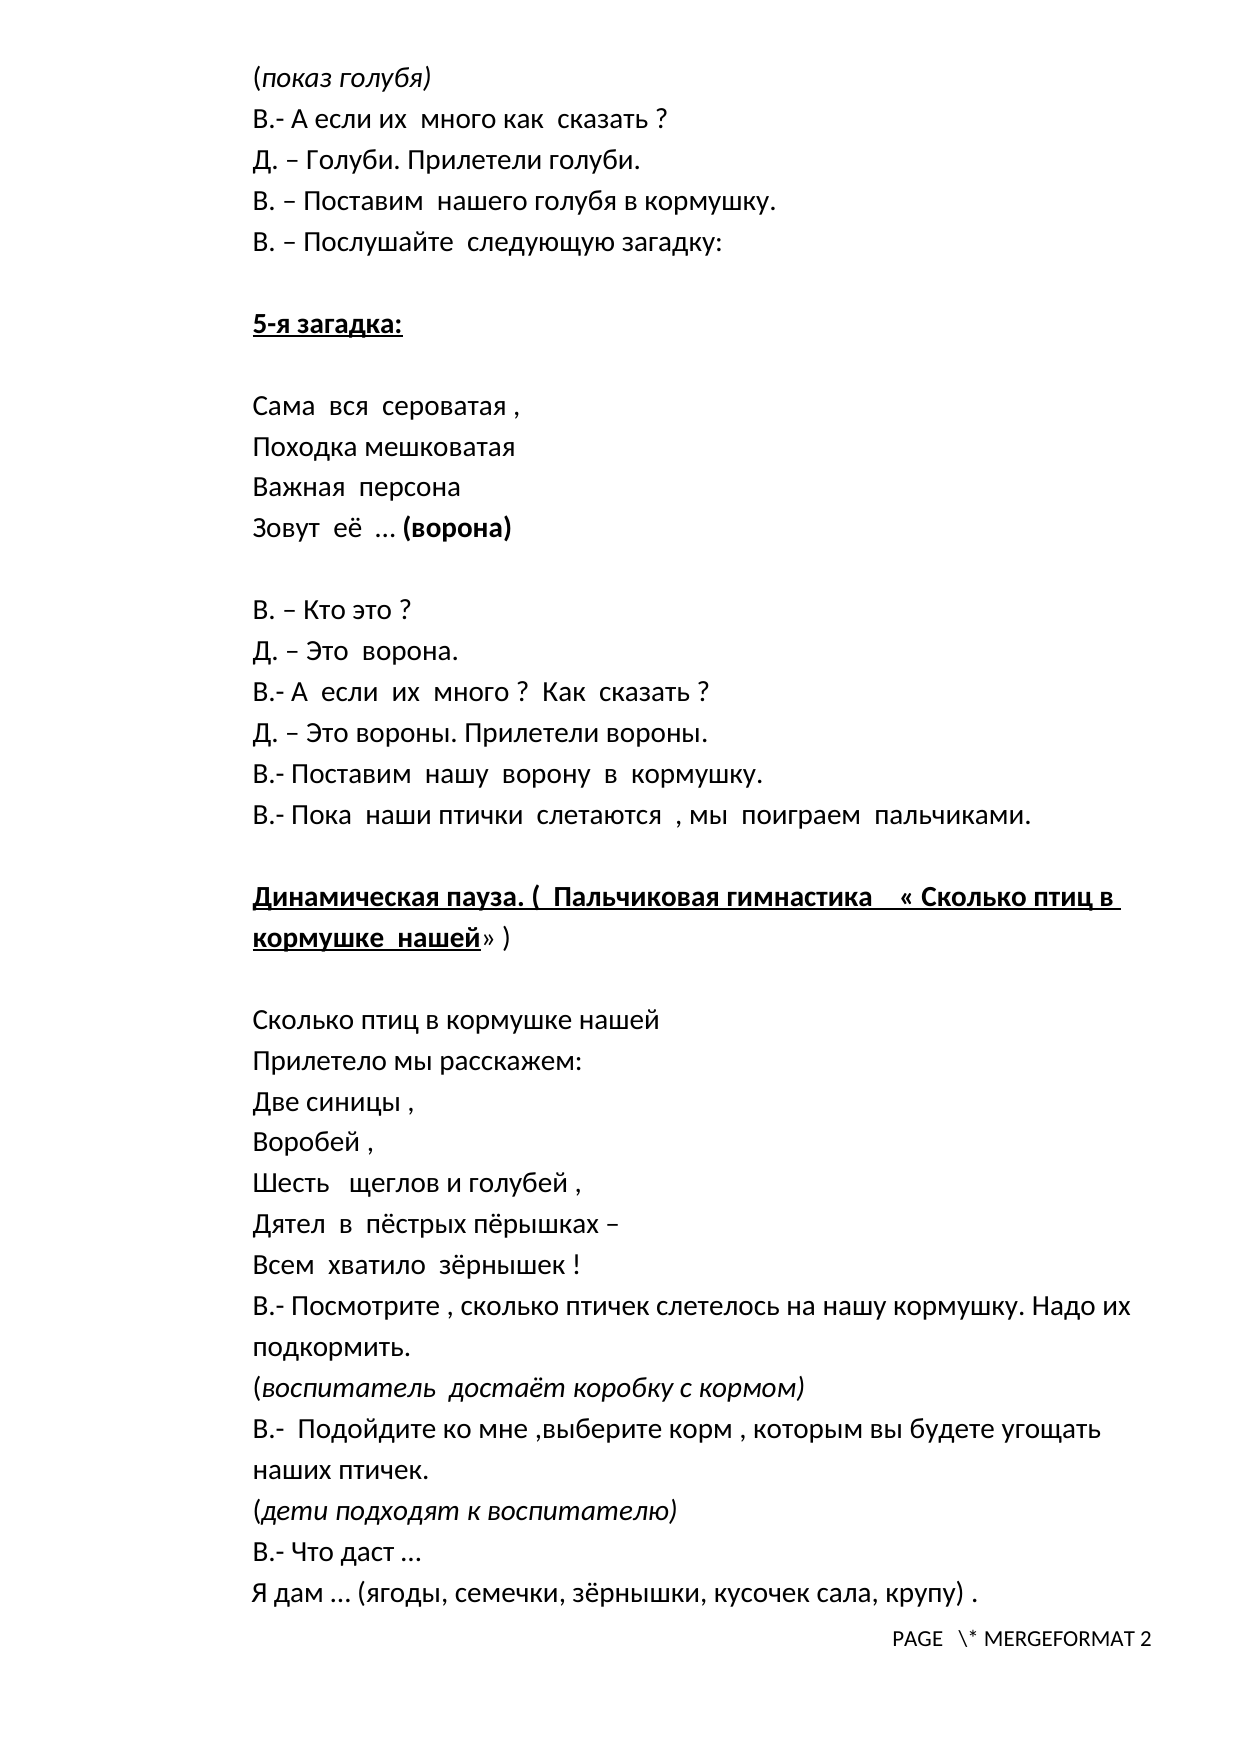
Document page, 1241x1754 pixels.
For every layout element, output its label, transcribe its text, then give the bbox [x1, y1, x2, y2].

list (воспитатель достаёт коробку с кормом) [252, 1369, 1152, 1405]
list Две синицы , [252, 1083, 1152, 1118]
list Воробей , [252, 1123, 1152, 1159]
list В. – Послушайте следующую загадку: [252, 223, 1152, 258]
list Д. – Голуби. Прилетели голуби. [252, 141, 1152, 177]
list Я дам … (ягоды, семечки, зёрнышки, кусочек сала, крупу) . [251, 1574, 1152, 1609]
list Зовут её … (ворона) [252, 509, 1152, 545]
list Прилетело мы расскажем: [252, 1042, 1152, 1077]
list Сколько птиц в кормушке нашей [252, 1001, 1152, 1036]
list (показ голубя) [252, 59, 1152, 95]
list В.- Поставим нашу ворону в кормушку. [252, 755, 1152, 791]
list Динамическая пауза. ( Пальчиковая гимнастика « Сколько птиц в кормушке нашей» ) [252, 878, 1152, 954]
list Дятел в пёстрых пёрышках – [252, 1205, 1152, 1241]
list В. – Кто это ? [252, 591, 1152, 627]
list В.- А если их много как сказать ? [252, 100, 1152, 136]
list Всем хватило зёрнышек ! [252, 1246, 1152, 1282]
list В.- Подойдите ко мне ,выберите корм , которым вы будете угощать наших птичек. [252, 1410, 1152, 1487]
list (дети подходят к воспитателю) [252, 1492, 1152, 1528]
list В.- Посмотрите , сколько птичек слетелось на нашу кормушку. Надо их подкормить. [252, 1287, 1152, 1364]
list Походка мешковатая [252, 428, 1152, 463]
list 5-я загадка: [252, 305, 1152, 340]
list Д. – Это вороны. Прилетели вороны. [252, 714, 1152, 750]
list В.- А если их много ? Как сказать ? [252, 673, 1152, 709]
list В.- Пока наши птички слетаются , мы поиграем пальчиками. [252, 796, 1152, 832]
list Д. – Это ворона. [252, 632, 1152, 668]
list Важная персона [252, 468, 1152, 504]
list В.- Что даст … [252, 1533, 1152, 1568]
list Шесть щеглов и голубей , [252, 1164, 1152, 1200]
list В. – Поставим нашего голубя в кормушку. [252, 182, 1152, 218]
list Сама вся сероватая , [252, 387, 1152, 422]
